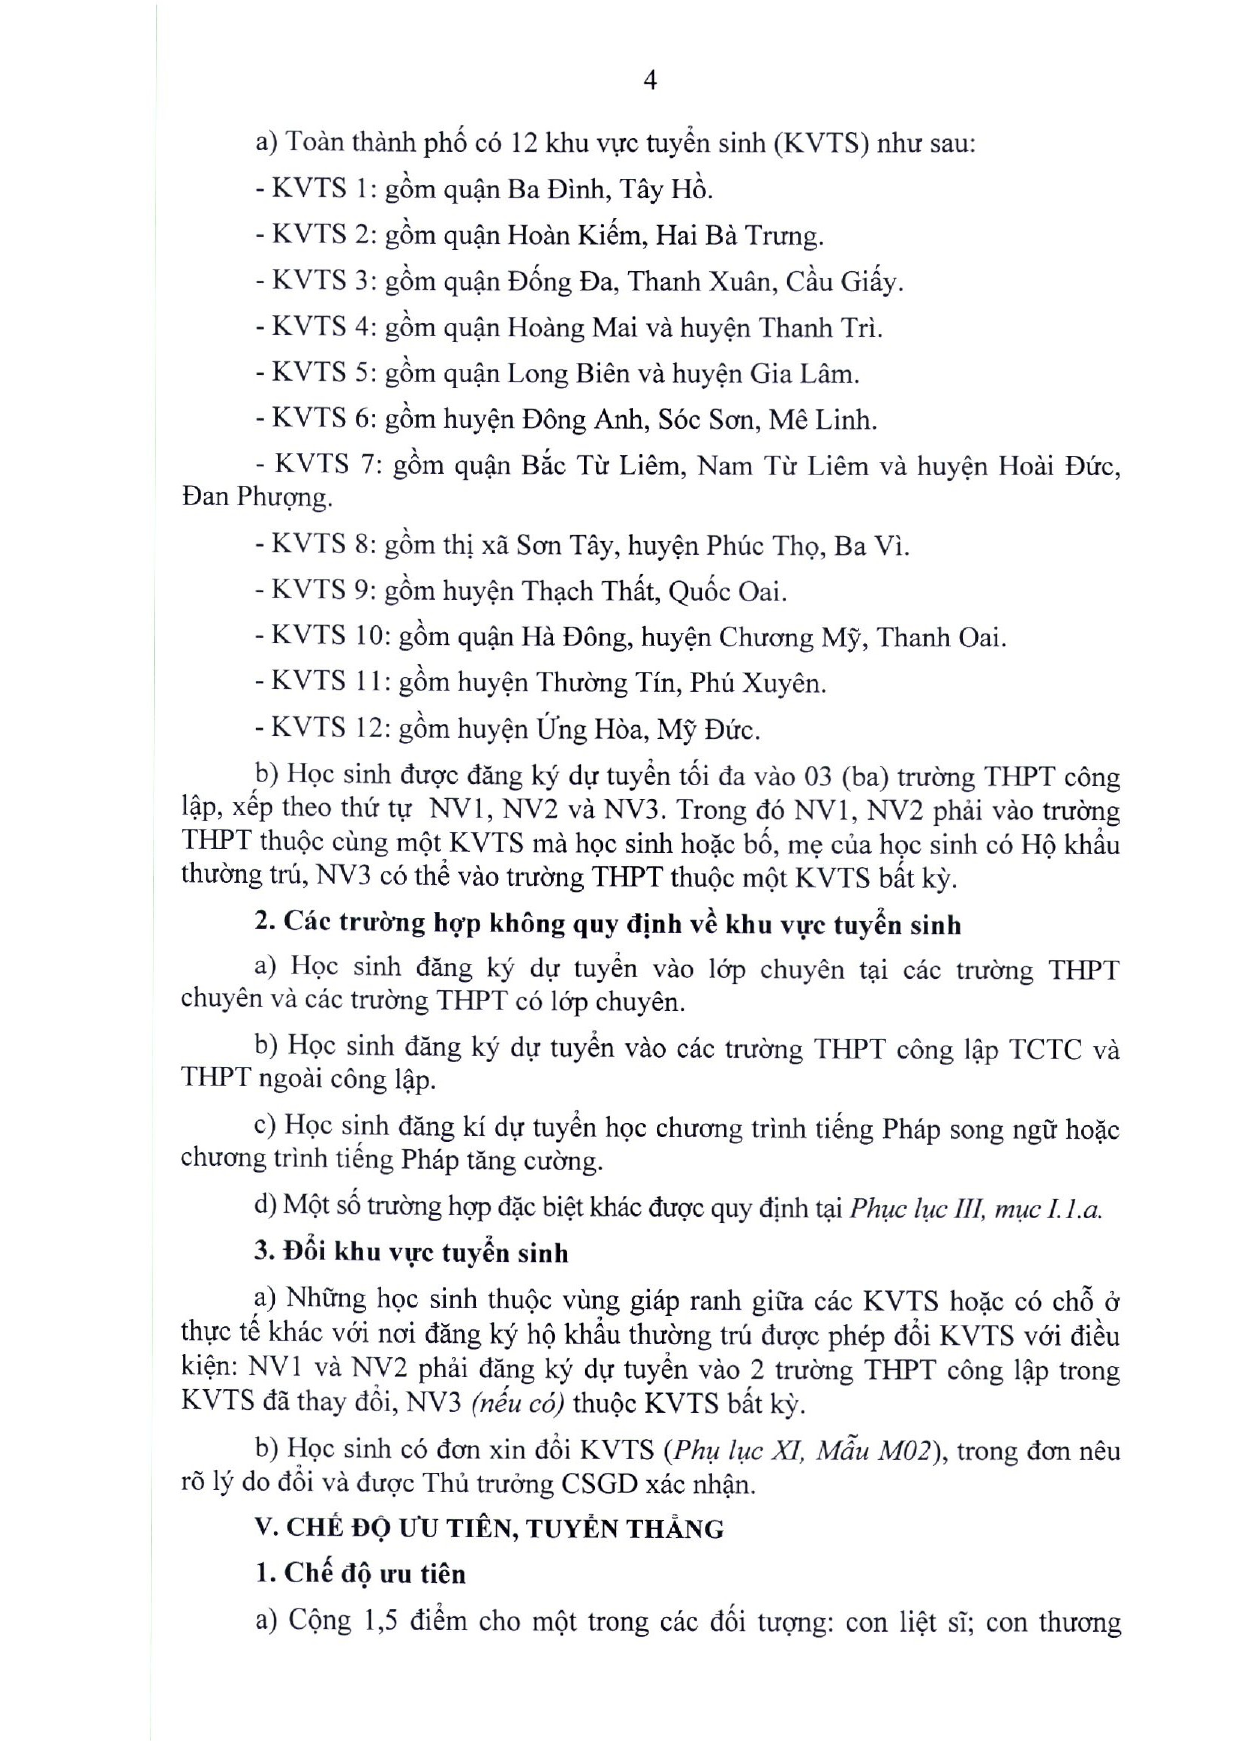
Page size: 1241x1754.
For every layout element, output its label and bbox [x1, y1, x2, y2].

picture [146, 0, 1129, 1741]
